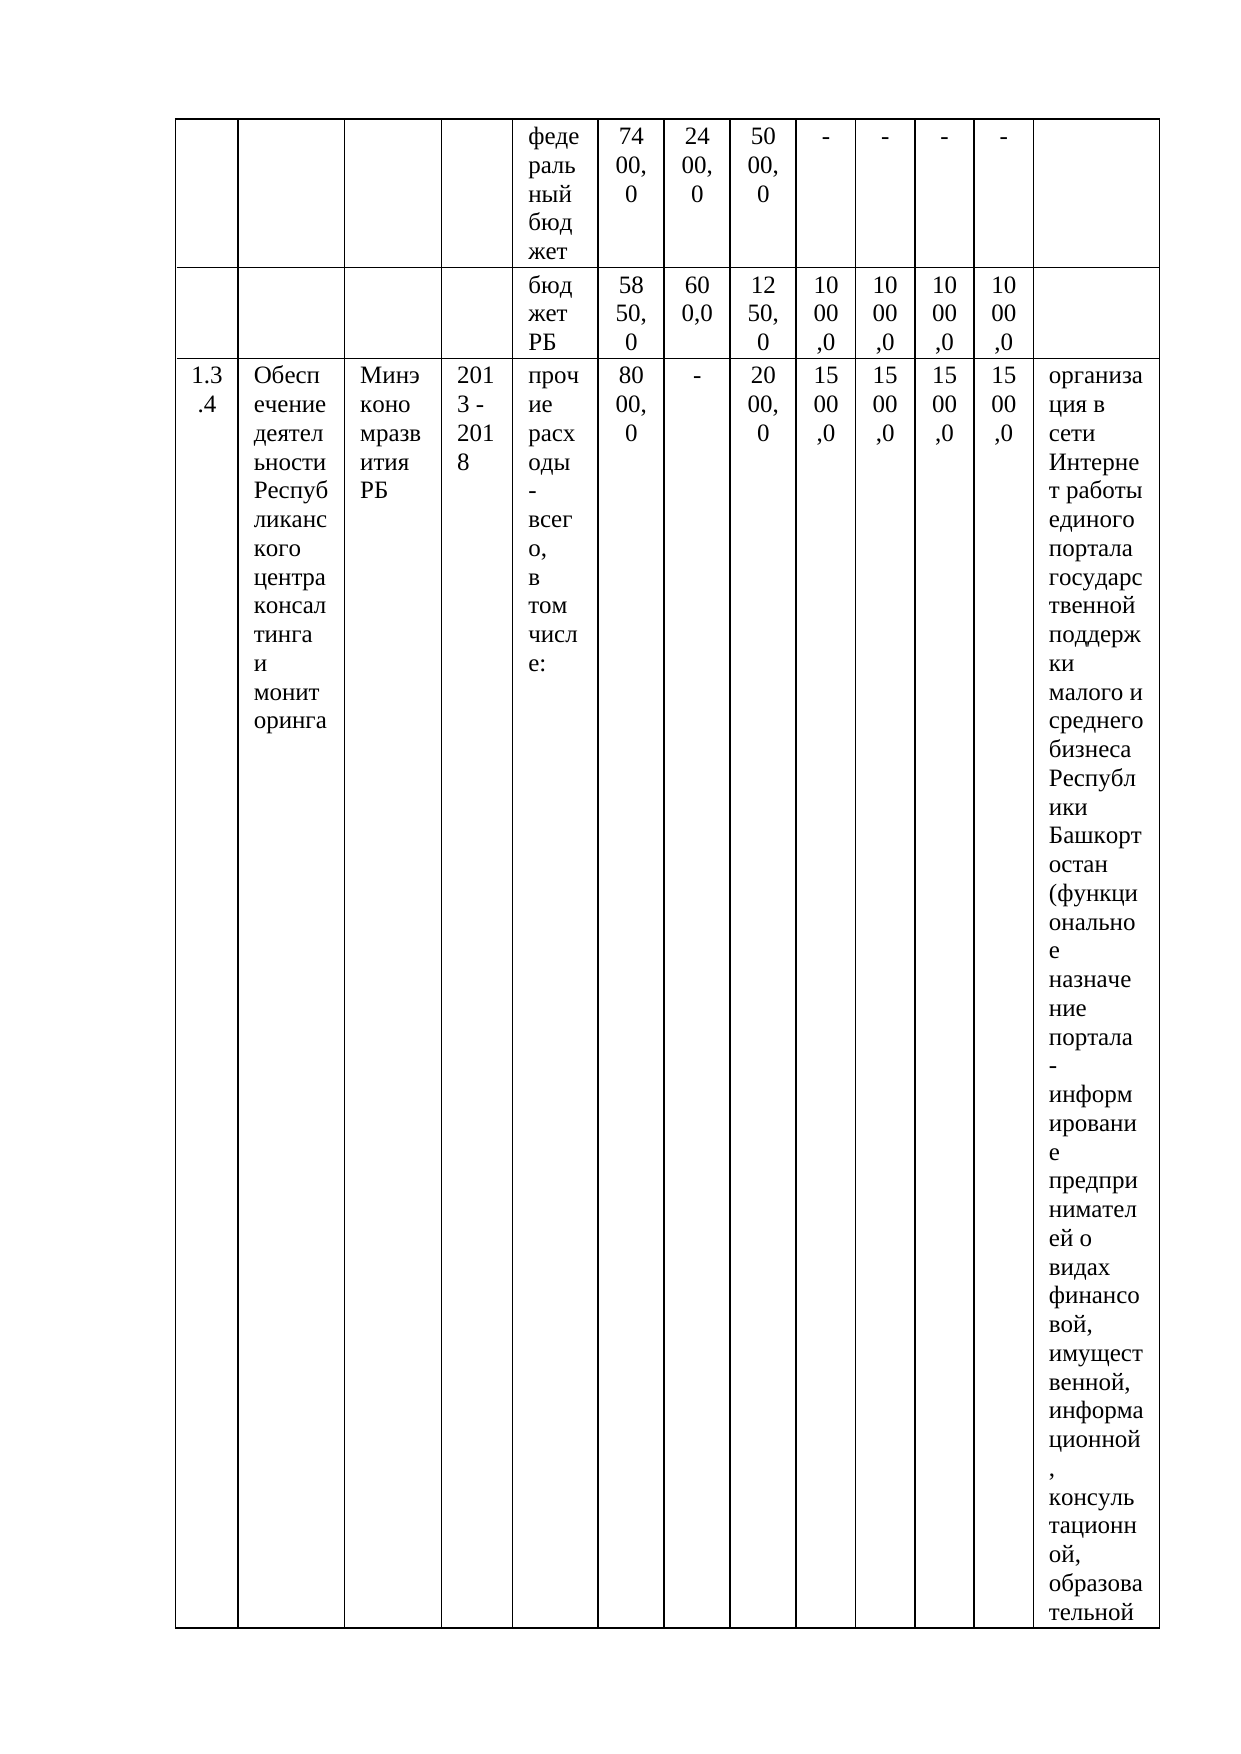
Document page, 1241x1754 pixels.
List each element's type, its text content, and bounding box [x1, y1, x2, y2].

table_cell - [665, 359, 729, 1627]
table_cell бюджет РБ [513, 268, 597, 357]
table_cell 1250,0 [731, 268, 795, 357]
table_cell - [975, 120, 1033, 267]
table_cell 1000,0 [797, 268, 855, 357]
table_cell федеральный бюджет [513, 120, 597, 267]
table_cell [1034, 359, 1159, 1627]
table_cell 1000,0 [916, 268, 973, 357]
table_cell [239, 268, 344, 357]
table_cell - [916, 120, 973, 267]
table_cell 2400,0 [665, 120, 729, 267]
table_cell [345, 268, 441, 357]
table_cell 1000,0 [856, 268, 914, 357]
table_cell 600,0 [665, 268, 729, 357]
table_cell [176, 268, 237, 357]
table_cell 2013 - 2018 [442, 359, 512, 1627]
table_cell 7400,0 [599, 120, 663, 267]
table_cell 2000,0 [731, 359, 795, 1627]
table_cell 1500,0 [916, 359, 973, 1627]
table_cell [442, 268, 512, 357]
table_cell - [797, 120, 855, 267]
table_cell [239, 359, 344, 1627]
table_cell - [856, 120, 914, 267]
table_cell 1000,0 [975, 268, 1033, 357]
table_cell 1500,0 [856, 359, 914, 1627]
table_cell [239, 120, 344, 267]
table_cell [345, 120, 441, 267]
table_cell [1034, 120, 1159, 267]
table_cell [1034, 268, 1159, 357]
table_cell [176, 120, 237, 267]
table_cell 1500,0 [797, 359, 855, 1627]
table_cell 5850,0 [599, 268, 663, 357]
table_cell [345, 359, 441, 1627]
table_cell 8000,0 [599, 359, 663, 1627]
table_cell [442, 120, 512, 267]
table_cell 1500,0 [975, 359, 1033, 1627]
table_cell 1.3.4 [176, 359, 237, 1627]
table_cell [513, 359, 597, 1627]
table_cell 5000,0 [731, 120, 795, 267]
